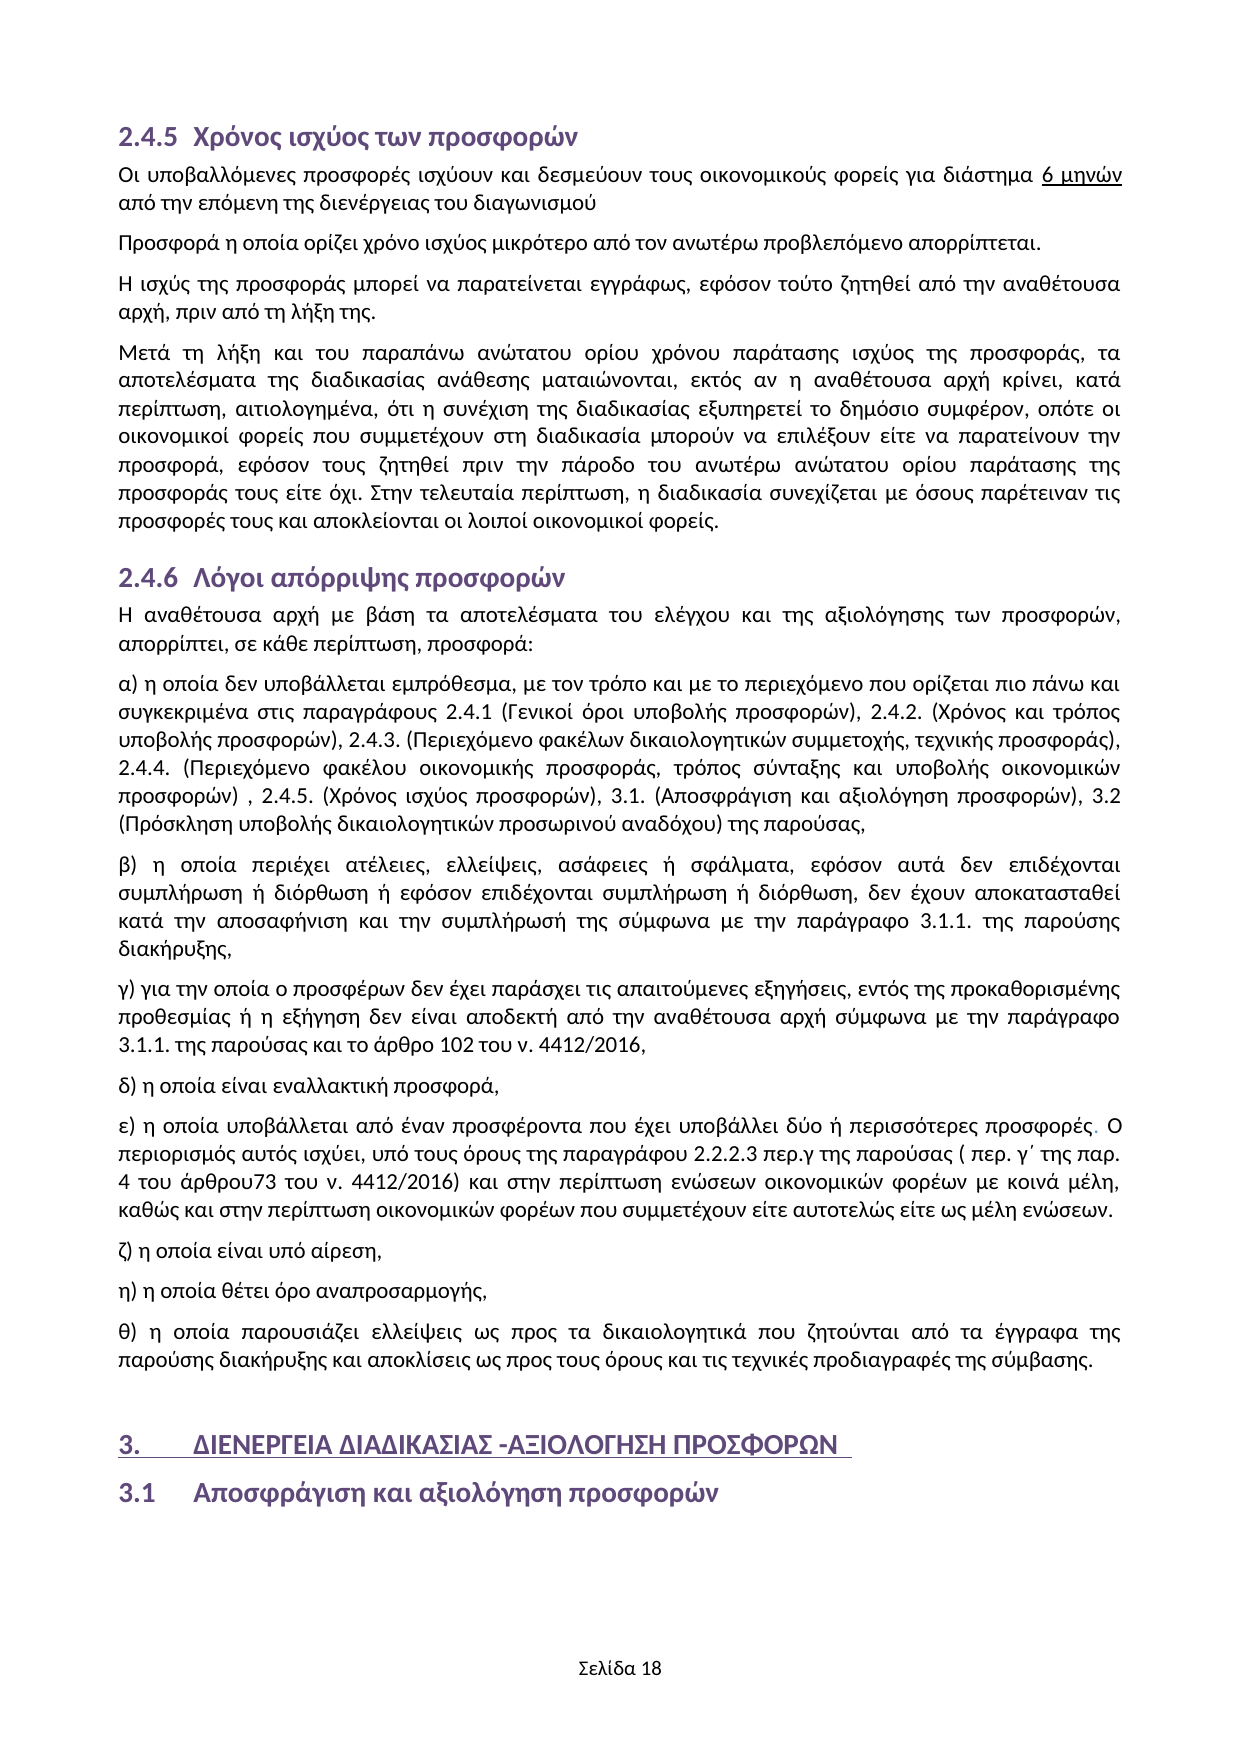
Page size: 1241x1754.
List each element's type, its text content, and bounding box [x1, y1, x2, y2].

text α) η οποία δεν υποβάλλεται εμπρόθεσμα, με τον τρόπο και με το περιεχόμενο που ορίζεται πιο πάνω και συγκεκριμένα στις παραγράφους 2.4.1 (Γενικοί όροι υποβολής προσφορών), 2.4.2. (Χρόνος και τρόπος υποβολής προσφορών), 2.4.3. (Περιεχόμενο φακέλων δικαιολογητικών συμμετοχής, τεχνικής προσφοράς), 2.4.4. (Περιεχόμενο φακέλου οικονομικής προσφοράς, τρόπος σύνταξης και υποβολής οικονομικών προσφορών) , 2.4.5. (Χρόνος ισχύος προσφορών), 3.1. (Αποσφράγιση και αξιολόγηση προσφορών), 3.2 (Πρόσκληση υποβολής δικαιολογητικών προσωρινού αναδόχου) της παρούσας, [118, 669, 1122, 837]
text θ) η οποία παρουσιάζει ελλείψεις ως προς τα δικαιολογητικά που ζητούνται από τα έγγραφα της παρούσης διακήρυξης και αποκλίσεις ως προς τους όρους και τις τεχνικές προδιαγραφές της σύμβασης. [118, 1317, 1122, 1373]
text ε) η οποία υποβάλλεται από έναν προσφέροντα που έχει υποβάλλει δύο ή περισσότερες προσφορές. Ο περιορισμός αυτός ισχύει, υπό τους όρους της παραγράφου 2.2.2.3 περ.γ της παρούσας ( περ. γ΄ της παρ. 4 του άρθρου73 του ν. 4412/2016) και στην περίπτωση ενώσεων οικονομικών φορέων με κοινά μέλη, καθώς και στην περίπτωση οικονομικών φορέων που συμμετέχουν είτε αυτοτελώς είτε ως μέλη ενώσεων. [118, 1111, 1122, 1223]
text 3.1 Αποσφράγιση και αξιολόγηση προσφορών [118, 1474, 1122, 1510]
text ζ) η οποία είναι υπό αίρεση, [118, 1236, 1122, 1264]
text 3. ΔΙΕΝΕΡΓΕΙΑ ΔΙΑΔΙΚΑΣΙΑΣ -ΑΞΙΟΛΟΓΗΣΗ ΠΡΟΣΦΟΡΩΝ [118, 1426, 1122, 1462]
text γ) για την οποία ο προσφέρων δεν έχει παράσχει τις απαιτούμενες εξηγήσεις, εντός της προκαθορισμένης προθεσμίας ή η εξήγηση δεν είναι αποδεκτή από την αναθέτουσα αρχή σύμφωνα με την παράγραφο 3.1.1. της παρούσας και το άρθρο 102 του ν. 4412/2016, [118, 974, 1122, 1058]
text Οι υποβαλλόμενες προσφορές ισχύουν και δεσμεύουν τους οικονομικούς φορείς για διάστημα 6 μηνών από την επόμενη της διενέργειας του διαγωνισμού [118, 160, 1122, 216]
text δ) η οποία είναι εναλλακτική προσφορά, [118, 1071, 1122, 1099]
text Η ισχύς της προσφοράς μπορεί να παρατείνεται εγγράφως, εφόσον τούτο ζητηθεί από την αναθέτουσα αρχή, πριν από τη λήξη της. [118, 269, 1122, 325]
subtitle 2.4.5 Χρόνος ισχύος των προσφορών [118, 118, 1122, 154]
subtitle 2.4.6 Λόγοι απόρριψης προσφορών [118, 559, 1122, 594]
text H αναθέτουσα αρχή με βάση τα αποτελέσματα του ελέγχου και της αξιολόγησης των προσφορών, απορρίπτει, σε κάθε περίπτωση, προσφορά: [118, 601, 1122, 657]
text β) η οποία περιέχει ατέλειες, ελλείψεις, ασάφειες ή σφάλματα, εφόσον αυτά δεν επιδέχονται συμπλήρωση ή διόρθωση ή εφόσον επιδέχονται συμπλήρωση ή διόρθωση, δεν έχουν αποκατασταθεί κατά την αποσαφήνιση και την συμπλήρωσή της σύμφωνα με την παράγραφο 3.1.1. της παρούσης διακήρυξης, [118, 850, 1122, 962]
text η) η οποία θέτει όρο αναπροσαρμογής, [118, 1277, 1122, 1304]
text Προσφορά η οποία ορίζει χρόνο ισχύος μικρότερο από τον ανωτέρω προβλεπόμενο απορρίπτεται. [118, 228, 1122, 257]
text Μετά τη λήξη και του παραπάνω ανώτατου ορίου χρόνου παράτασης ισχύος της προσφοράς, τα αποτελέσματα της διαδικασίας ανάθεσης ματαιώνονται, εκτός αν η αναθέτουσα αρχή κρίνει, κατά περίπτωση, αιτιολογημένα, ότι η συνέχιση της διαδικασίας εξυπηρετεί το δημόσιο συμφέρον, οπότε οι οικονομικοί φορείς που συμμετέχουν στη διαδικασία μπορούν να επιλέξουν είτε να παρατείνουν την προσφορά, εφόσον τους ζητηθεί πριν την πάροδο του ανωτέρω ανώτατου ορίου παράτασης της προσφοράς τους είτε όχι. Στην τελευταία περίπτωση, η διαδικασία συνεχίζεται με όσους παρέτειναν τις προσφορές τους και αποκλείονται οι λοιποί οικονομικοί φορείς. [118, 338, 1122, 534]
